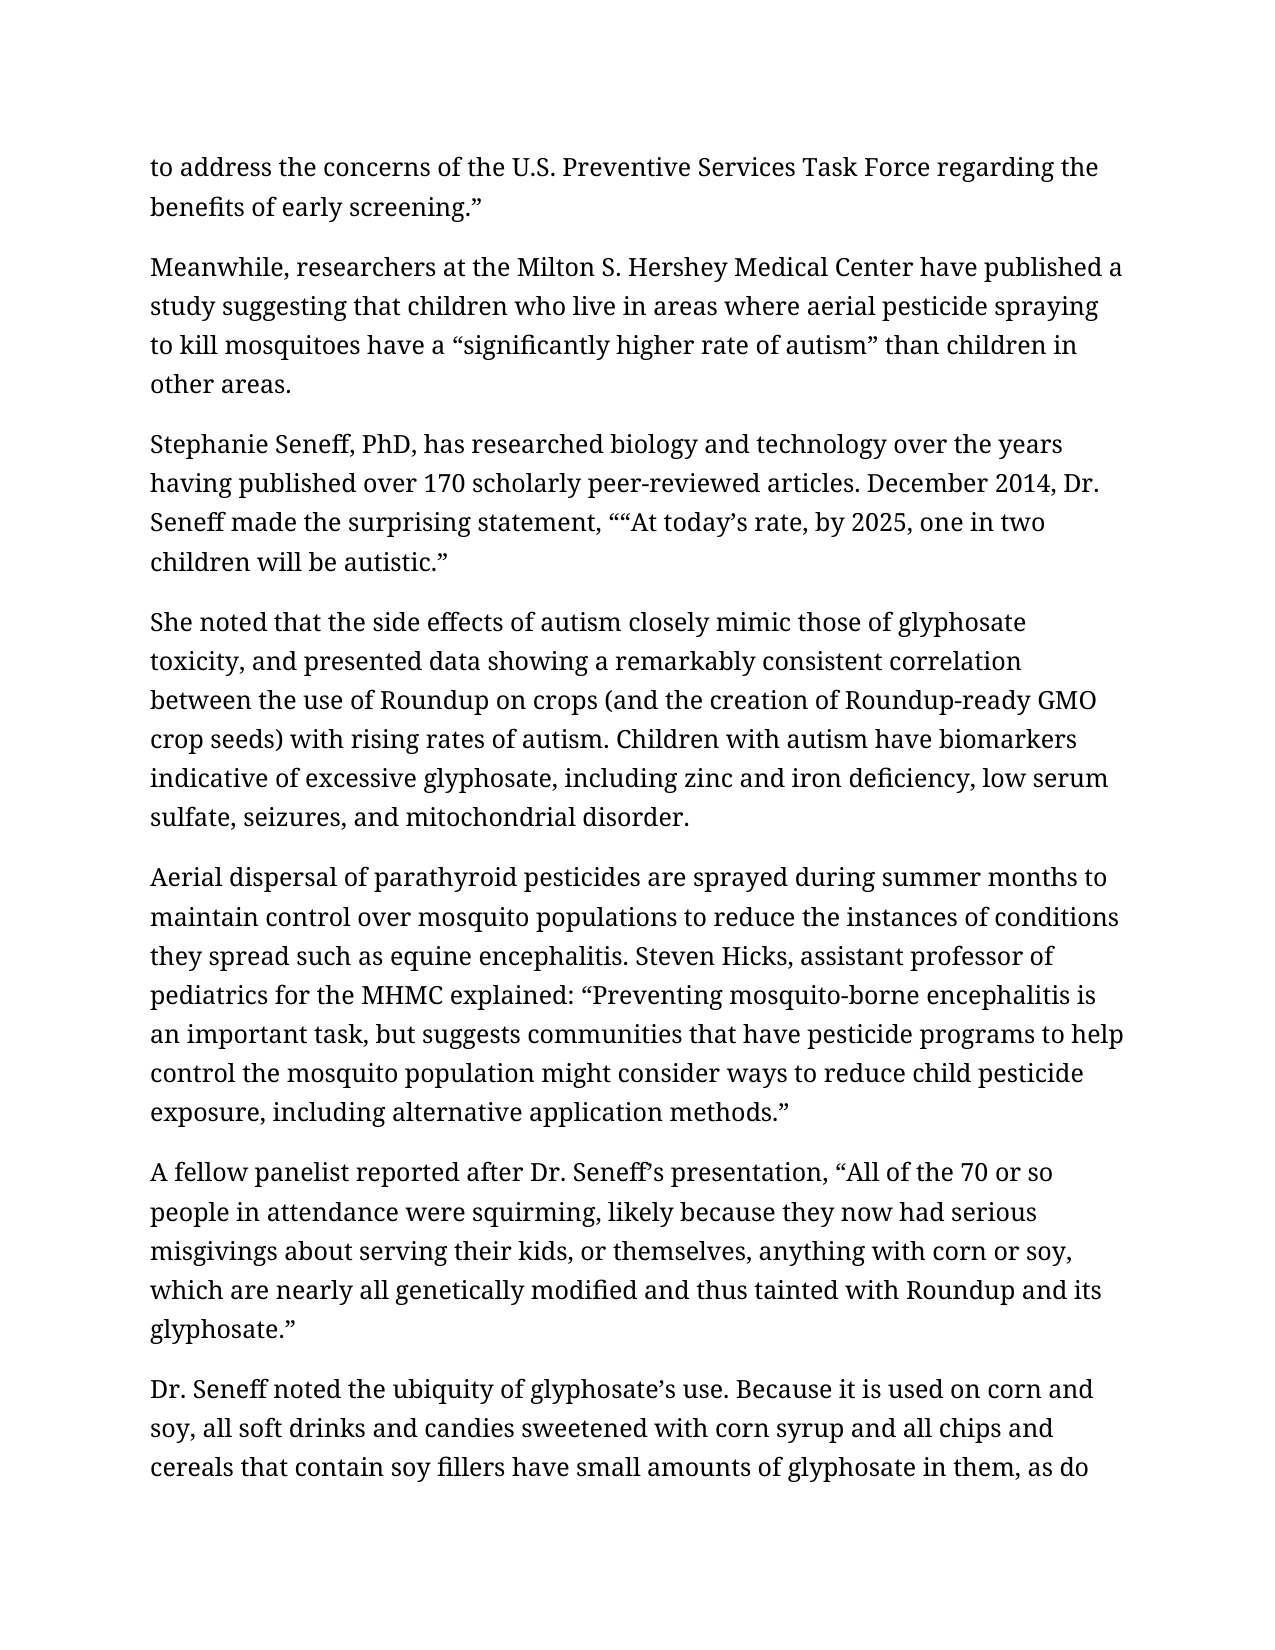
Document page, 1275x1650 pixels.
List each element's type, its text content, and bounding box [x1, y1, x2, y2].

text Aerial dispersal of parathyroid pesticides are sprayed during summer months to maintain control over mosquito populations to reduce the instances of conditions they spread such as equine encephalitis. Steven Hicks, assistant professor of pediatrics for the MHMC explained: “Preventing mosquito-borne encephalitis is an important task, but suggests communities that have pesticide programs to help control the mosquito population might consider ways to reduce child pesticide exposure, including alternative application methods.” [150, 860, 1125, 1129]
text Meanwhile, researchers at the Milton S. Hershey Medical Center have published a study suggesting that children who live in areas where aerial pesticide spraying to kill mosquitoes have a “significantly higher rate of autism” than children in other areas. [150, 249, 1125, 401]
text She noted that the side effects of autism closely mimic those of glyphosate toxicity, and presented data showing a remarkably consistent correlation between the use of Roundup on crops (and the creation of Roundup-ready GMO crop seeds) with rising rates of autism. Children with autism have biomarkers indicative of excessive glyphosate, including zinc and iron deficiency, low serum sulfate, seizures, and mitochondrial disorder. [150, 604, 1125, 834]
text Stephanie Seneff, PhD, has researched biology and technology over the years having published over 170 scholarly peer-reviewed articles. December 2014, Dr. Seneff made the surprising statement, ““At today’s rate, by 2025, one in two children will be autistic.” [150, 427, 1125, 578]
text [150, 150, 1125, 223]
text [150, 1372, 1125, 1484]
text A fellow panelist reported after Dr. Seneff’s presentation, “All of the 70 or so people in attendance were squirming, likely because they now had serious misgivings about serving their kids, or themselves, anything with corn or soy, which are nearly all genetically modified and thus tainted with Roundup and its glyphosate.” [150, 1155, 1125, 1346]
